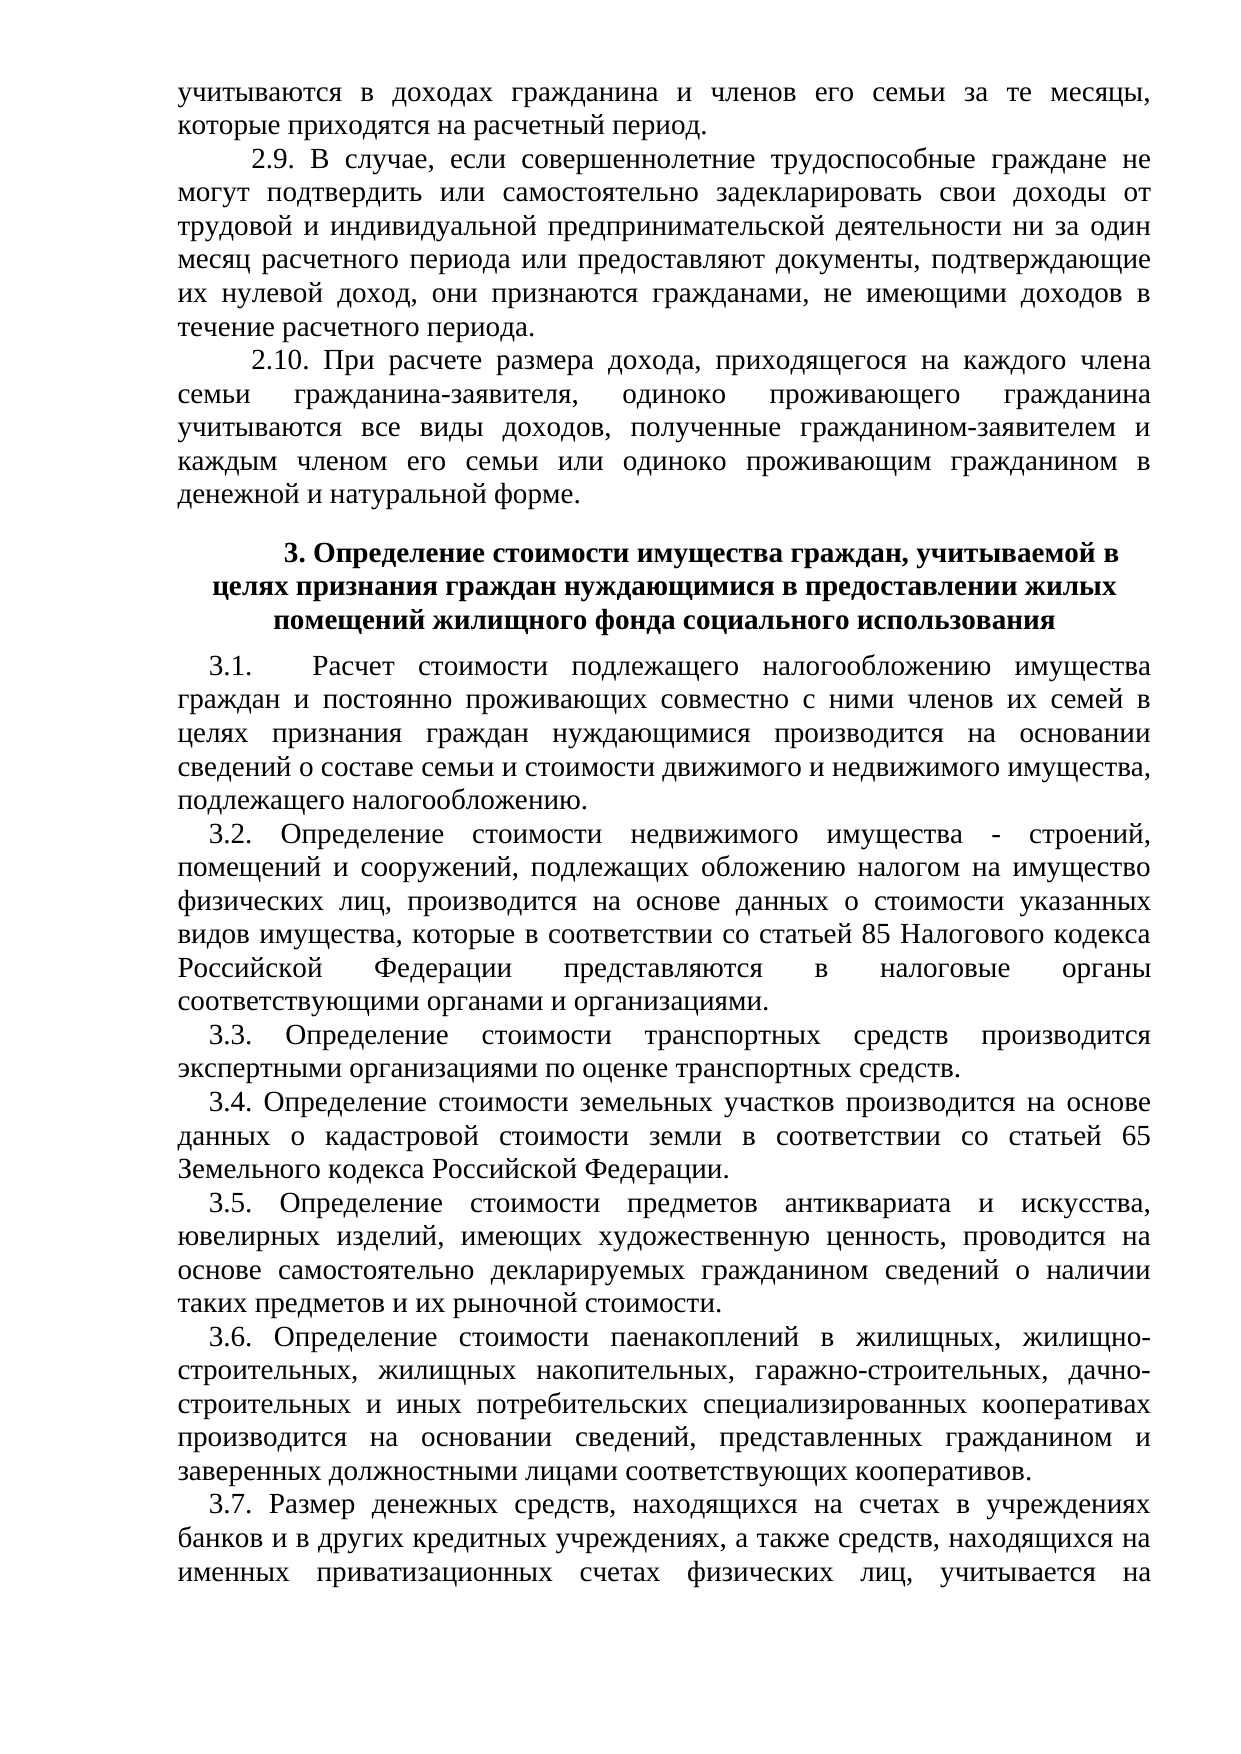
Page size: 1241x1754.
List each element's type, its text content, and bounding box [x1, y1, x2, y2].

text 2.9. В случае, если совершеннолетние трудоспособные граждане не могут подтвердить или самостоятельно задекларировать свои доходы от трудовой и индивидуальной предпринимательской деятельности ни за один месяц расчетного периода или предоставляют документы, подтверждающие их нулевой доход, они признаются гражданами, не имеющими доходов в течение расчетного периода. [177, 141, 1152, 342]
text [177, 74, 1152, 141]
text 3. Определение стоимости имущества граждан, учитываемой в целях признания граждан нуждающимися в предоставлении жилых помещений жилищного фонда социального использования [177, 535, 1152, 636]
text 3.3. Определение стоимости транспортных средств производится экспертными организациями по оценке транспортных средств. [177, 1017, 1152, 1084]
text 3.2. Определение стоимости недвижимого имущества - строений, помещений и сооружений, подлежащих обложению налогом на имущество физических лиц, производится на основе данных о стоимости указанных видов имущества, которые в соответствии со статьей 85 Налогового кодекса Российской Федерации представляются в налоговые органы соответствующими органами и организациями. [177, 816, 1152, 1017]
text 3.6. Определение стоимости паенакоплений в жилищных, жилищно-строительных, жилищных накопительных, гаражно-строительных, дачно-строительных и иных потребительских специализированных кооперативах производится на основании сведений, представленных гражданином и заверенных должностными лицами соответствующих кооперативов. [177, 1319, 1152, 1487]
text 3.5. Определение стоимости предметов антиквариата и искусства, ювелирных изделий, имеющих художественную ценность, проводится на основе самостоятельно декларируемых гражданином сведений о наличии таких предметов и их рыночной стоимости. [177, 1185, 1152, 1319]
text 3.4. Определение стоимости земельных участков производится на основе данных о кадастровой стоимости земли в соответствии со статьей 65 Земельного кодекса Российской Федерации. [177, 1084, 1152, 1185]
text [177, 1487, 1152, 1587]
text 2.10. При расчете размера дохода, приходящегося на каждого члена семьи гражданина-заявителя, одиноко проживающего гражданина учитываются все виды доходов, полученные гражданином-заявителем и каждым членом его семьи или одиноко проживающим гражданином в денежной и натуральной форме. [177, 342, 1152, 510]
text 3.1. Расчет стоимости подлежащего налогообложению имущества граждан и постоянно проживающих совместно с ними членов их семей в целях признания граждан нуждающимися производится на основании сведений о составе семьи и стоимости движимого и недвижимого имущества, подлежащего налогообложению. [177, 648, 1152, 816]
